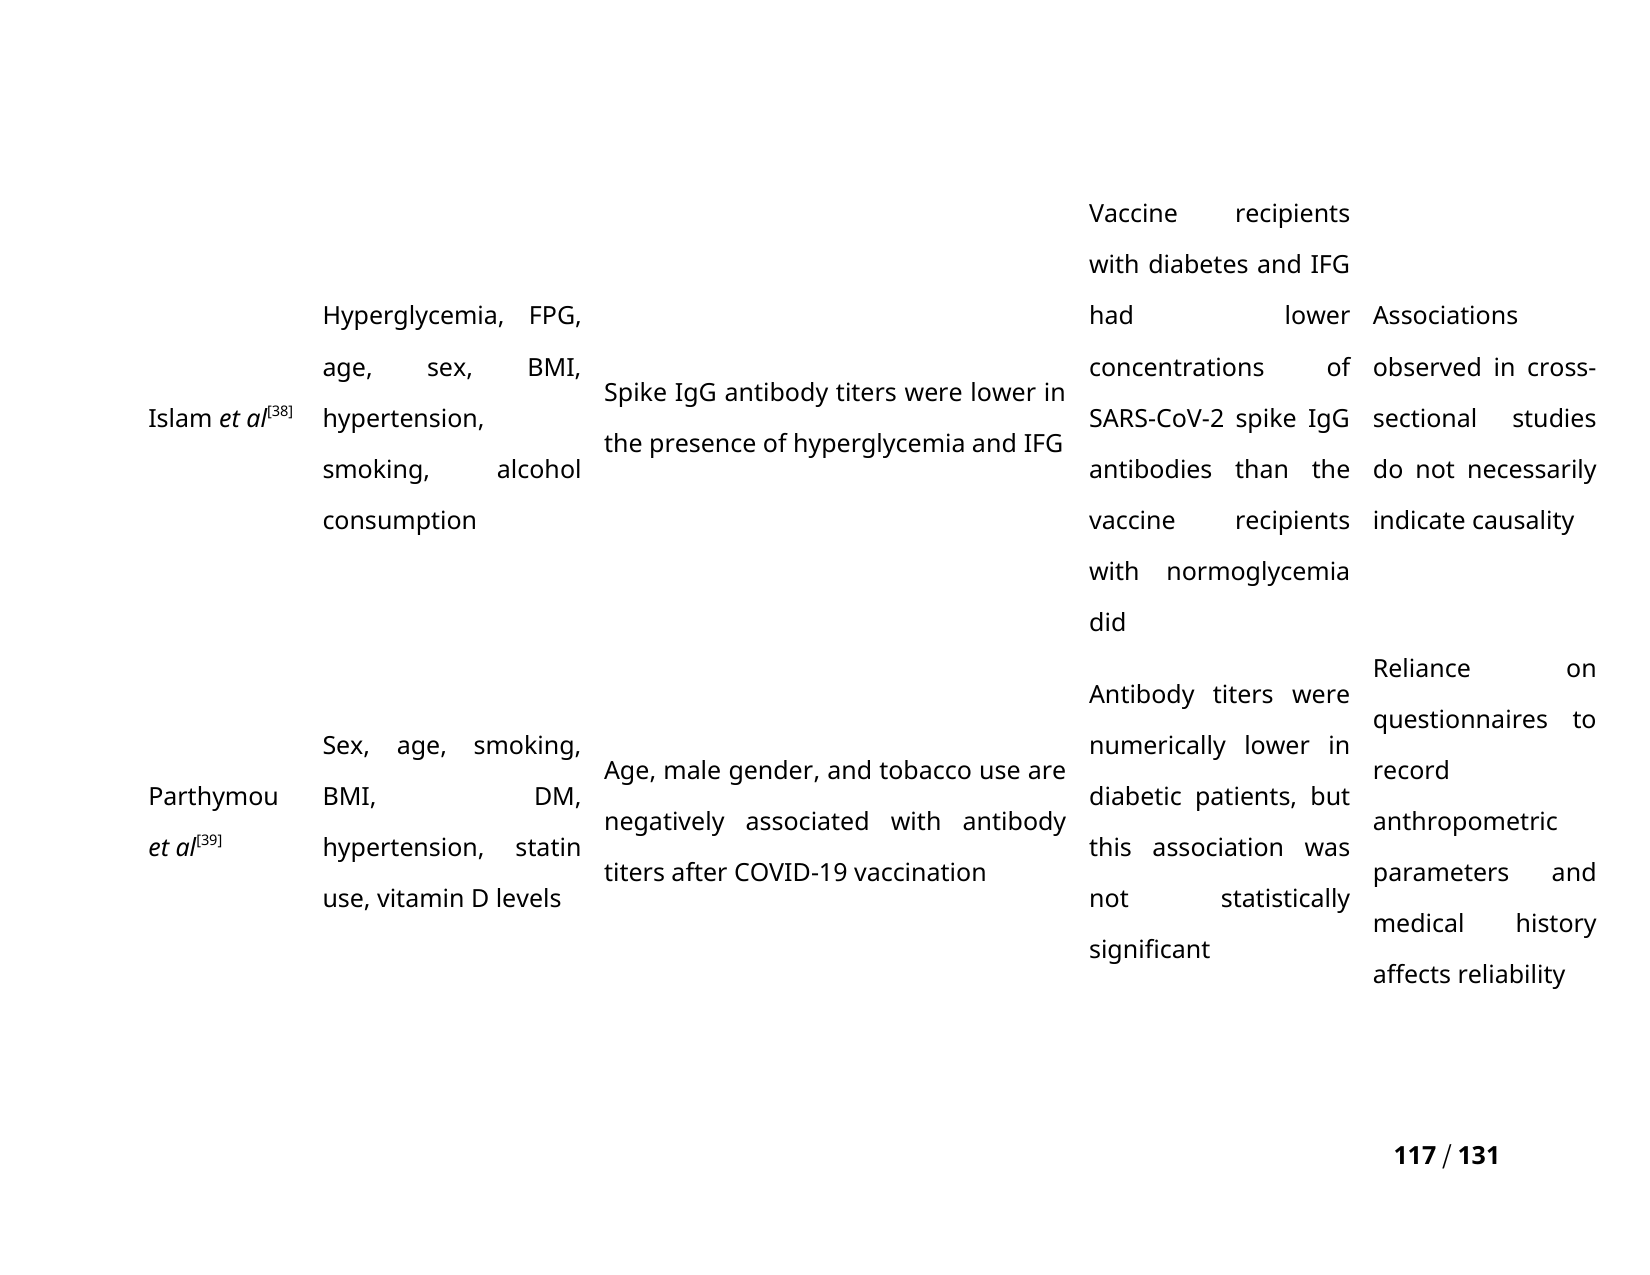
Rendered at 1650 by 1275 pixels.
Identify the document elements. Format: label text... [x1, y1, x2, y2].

table_cell Vaccine recipients with diabetes and IFG had lower concentrations of SARS-CoV-2 spike IgG antibodies than the vaccine recipients with normoglycemia did [1078, 196, 1361, 651]
table_cell Hyperglycemia, FPG, age, sex, BMI, hypertension, smoking, alcohol consumption [311, 196, 593, 651]
table_cell Age, male gender, and tobacco use are negatively associated with antibody titers after COVID-19 vaccination [593, 651, 1078, 1004]
table_cell Antibody titers were numerically lower in diabetic patients, but this association was not statistically significant [1078, 651, 1361, 1004]
table_cell Reliance on questionnaires to record anthropometric parameters and medical history affects reliability [1361, 651, 1608, 1004]
table_cell Sex, age, smoking, BMI, DM, hypertension, statin use, vitamin D levels [311, 651, 593, 1004]
table_cell Parthymou et al[39] [137, 651, 311, 1004]
table_cell Associations observed in cross-sectional studies do not necessarily indicate causality [1361, 196, 1608, 651]
table_cell Islam et al[38] [137, 196, 311, 651]
table_cell Spike IgG antibody titers were lower in the presence of hyperglycemia and IFG [593, 196, 1078, 651]
